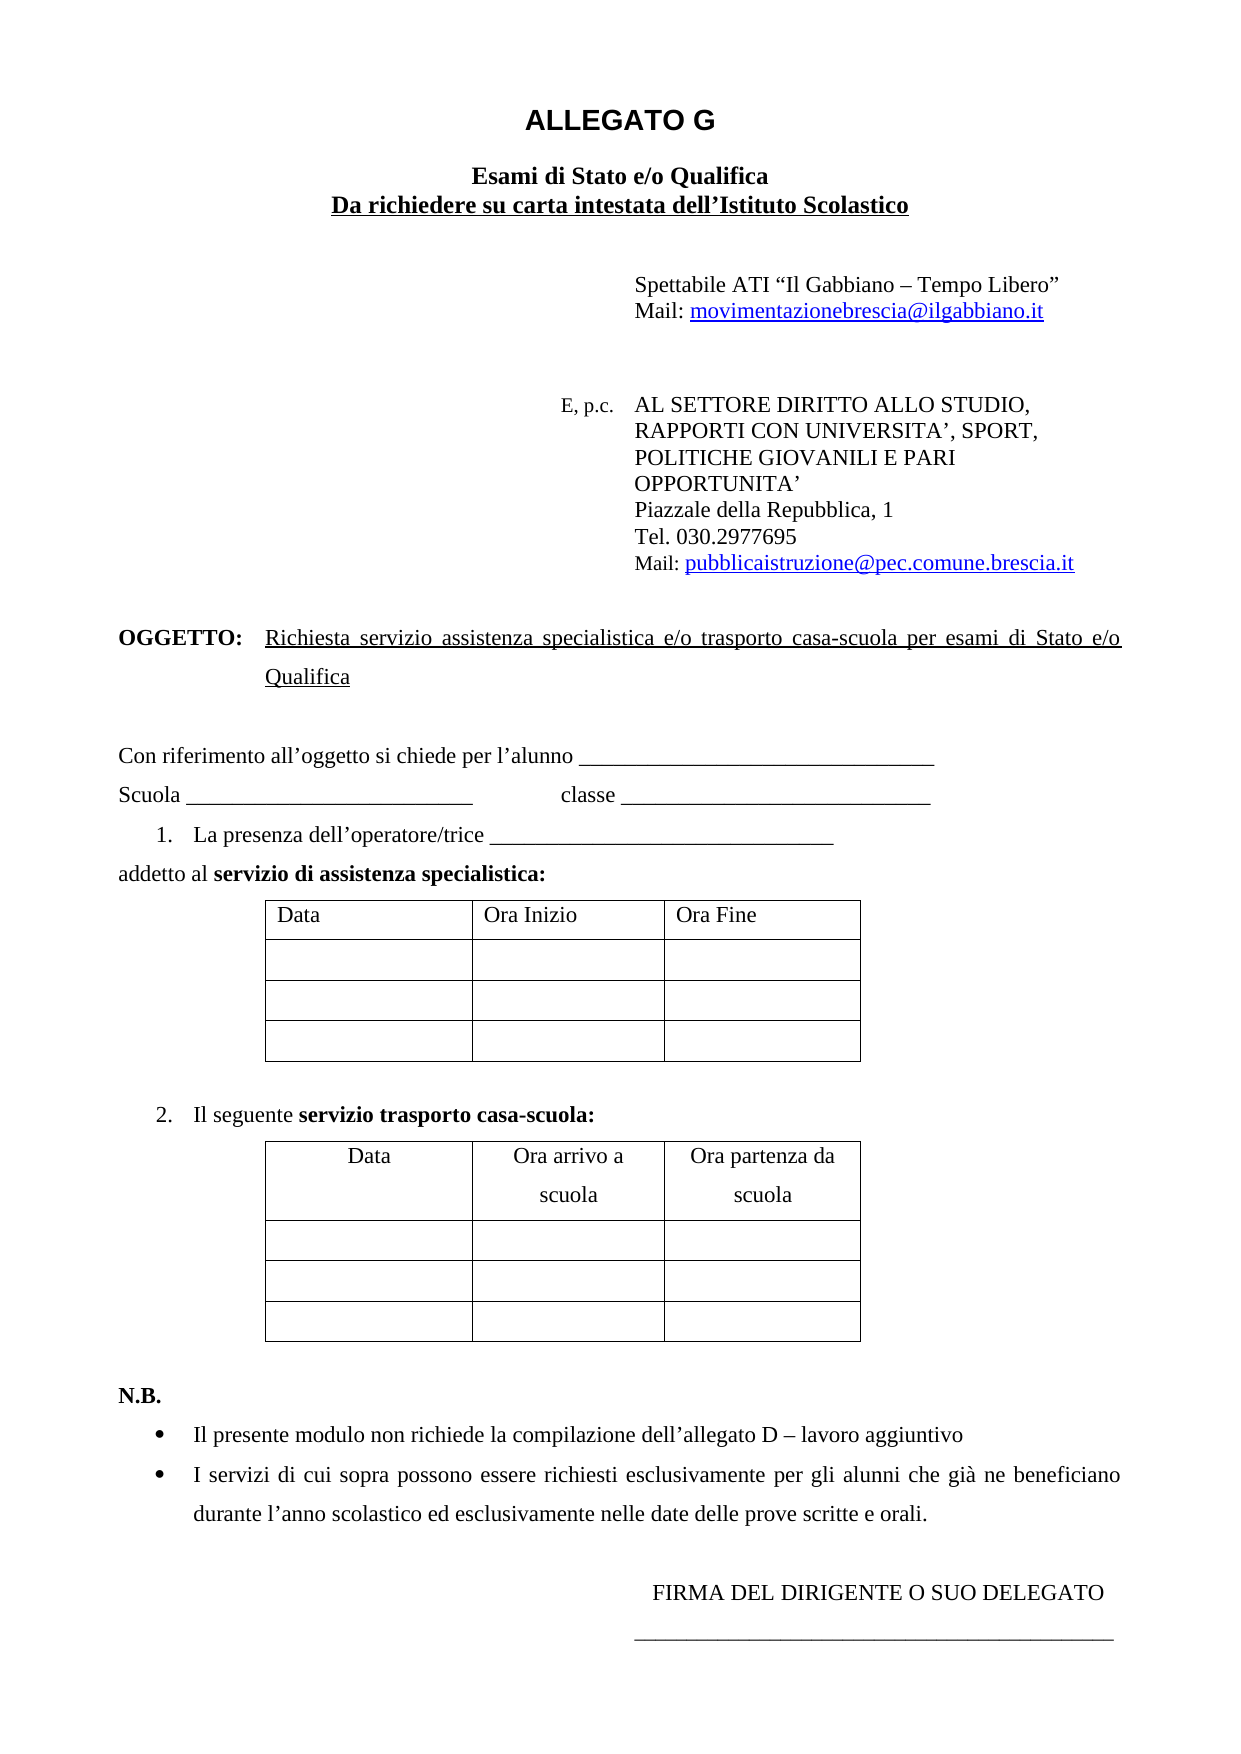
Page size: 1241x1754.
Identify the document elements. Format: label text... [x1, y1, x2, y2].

table_cell [473, 1021, 664, 1061]
text Scuola _________________________ classe ___________________________ [118, 781, 1122, 808]
text E, p.c. AL SETTORE DIRITTO ALLO STUDIO, RAPPORTI CON UNIVERSITA’, SPORT, POLITICHE GIOVANILI E PARI OPPORTUNITA’ [561, 391, 1122, 496]
table_cell [665, 1221, 860, 1260]
table_cell [665, 1261, 860, 1301]
text Piazzale della Repubblica, 1 [118, 496, 1122, 523]
list Il seguente servizio trasporto casa-scuola: [156, 1101, 1122, 1128]
text Mail: pubblicaistruzione@pec.comune.brescia.it [118, 549, 1122, 575]
table_cell [473, 940, 664, 980]
text Tel. 030.2977695 [118, 523, 1122, 549]
table_header Data [266, 901, 472, 939]
table_cell [473, 981, 664, 1020]
text N.B. [118, 1382, 1122, 1408]
table_cell [266, 981, 472, 1020]
text Esami di Stato e/o Qualifica [118, 161, 1122, 190]
table_header Data [266, 1142, 472, 1220]
table_cell [665, 940, 860, 980]
list La presenza dell’operatore/trice ______________________________ [156, 821, 1122, 847]
table_cell [266, 1021, 472, 1061]
text ______________________________________________ [634, 1619, 1122, 1643]
table_cell [266, 1261, 472, 1301]
table_cell [665, 981, 860, 1020]
table_cell [473, 1221, 664, 1260]
text Spettabile ATI “Il Gabbiano – Tempo Libero” [561, 271, 1137, 297]
text FIRMA DEL DIRIGENTE O SUO DELEGATO [561, 1579, 1122, 1606]
text OGGETTO: Richiesta servizio assistenza specialistica e/o trasporto casa-scuola per esami di Stato e/o Qualifica [118, 623, 1122, 689]
list I servizi di cui sopra possono essere richiesti esclusivamente per gli alunni che già ne beneficiano durante l’anno scolastico ed esclusivamente nelle date delle prove scritte e orali. [156, 1461, 1122, 1527]
text Mail: movimentazionebrescia@ilgabbiano.it [118, 297, 1122, 324]
list Il presente modulo non richiede la compilazione dell’allegato D – lavoro aggiuntivo [156, 1421, 1122, 1448]
table_cell [266, 1302, 472, 1341]
table_header Ora Fine [665, 901, 860, 939]
text Da richiedere su carta intestata dell’Istituto Scolastico [118, 190, 1122, 218]
table_cell [473, 1261, 664, 1301]
subtitle ALLEGATO G [118, 103, 1122, 137]
table_header Ora arrivo a scuola [473, 1142, 664, 1220]
table_cell [266, 940, 472, 980]
table_cell [266, 1221, 472, 1260]
text addetto al servizio di assistenza specialistica: [118, 860, 1122, 887]
text Con riferimento all’oggetto si chiede per l’alunno _______________________________ [118, 742, 1122, 768]
table_cell [473, 1302, 664, 1341]
table_cell [665, 1021, 860, 1061]
table_cell [665, 1302, 860, 1341]
table_header Ora Inizio [473, 901, 664, 939]
table_header Ora partenza da scuola [665, 1142, 860, 1220]
